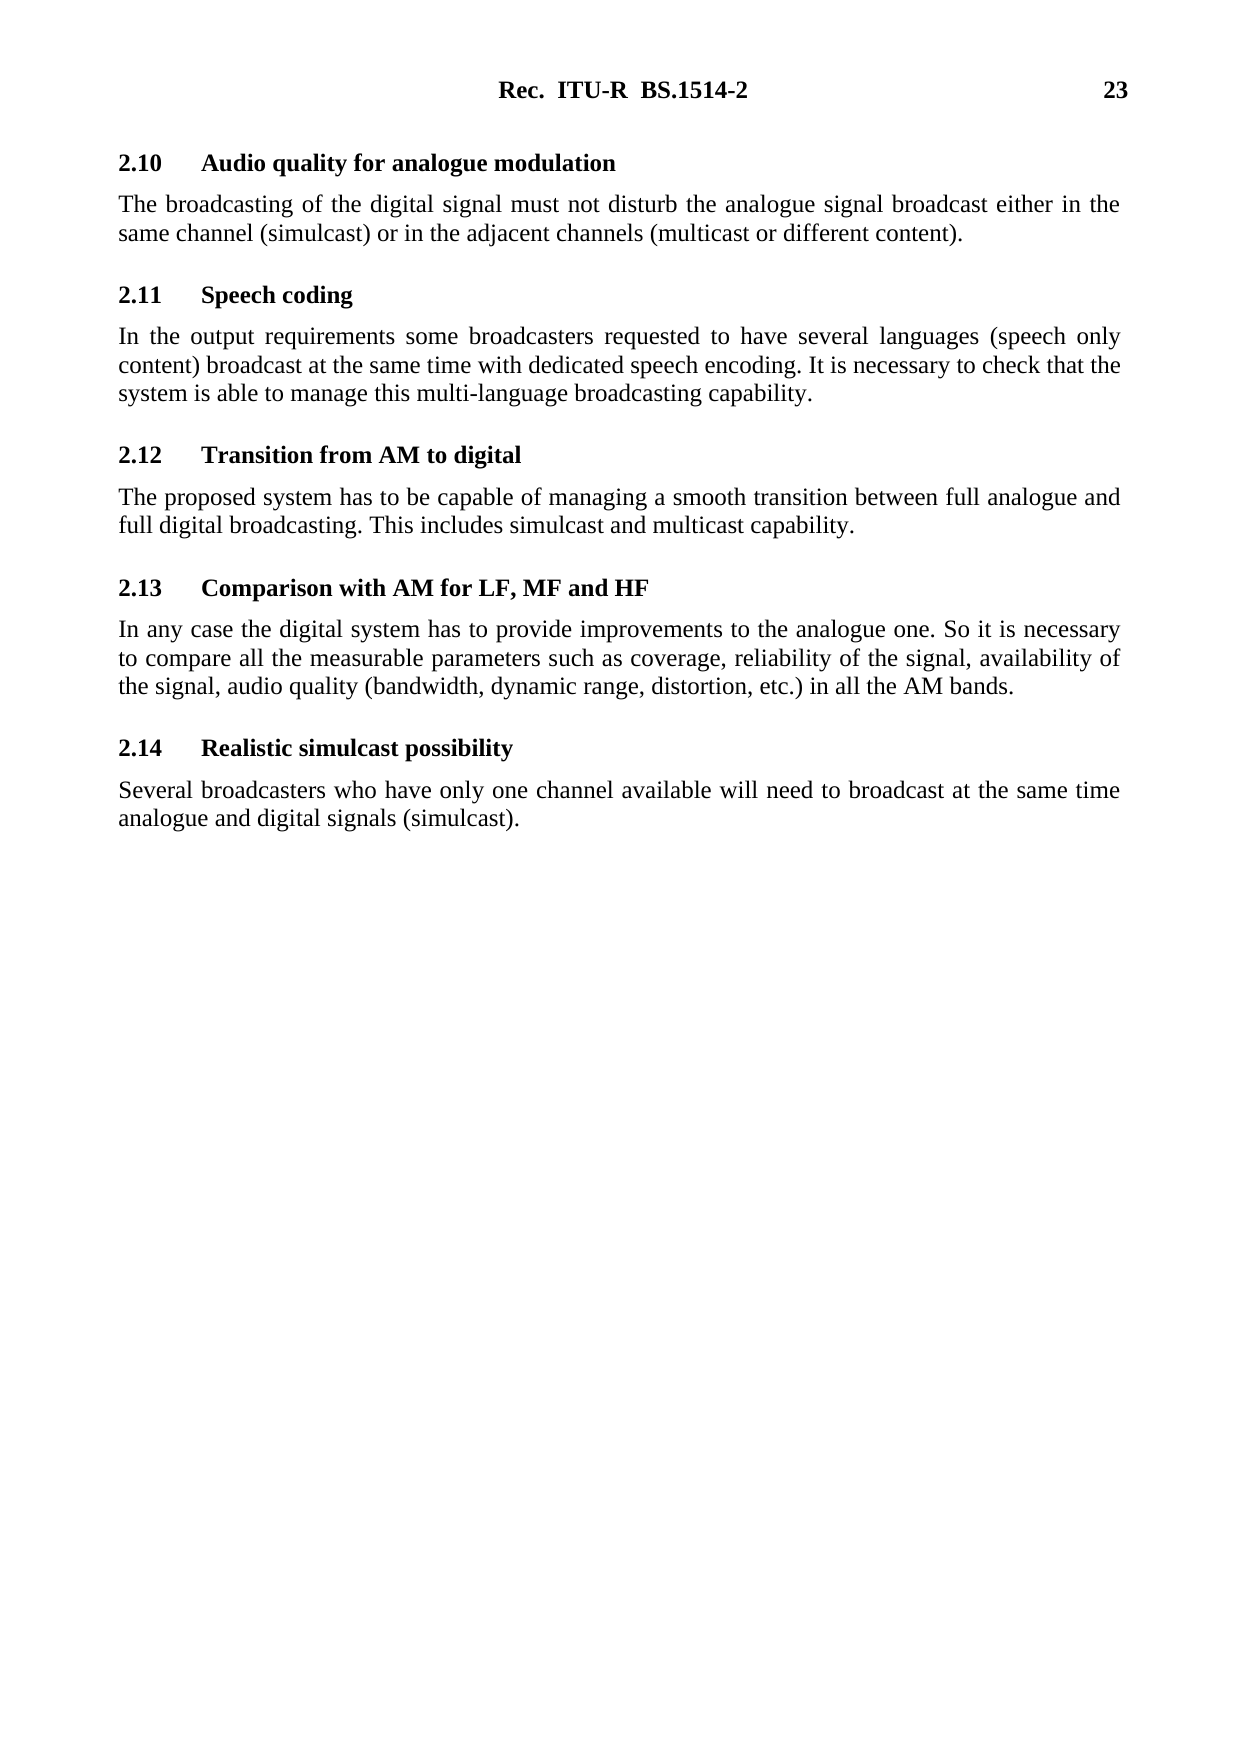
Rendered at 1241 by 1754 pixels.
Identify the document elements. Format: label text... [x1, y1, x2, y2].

subtitle 2.12 Transition from AM to digital [118, 441, 1122, 469]
subtitle 2.11 Speech coding [118, 280, 1122, 308]
text Several broadcasters who have only one channel available will need to broadcast at the same time analogue and digital signals (simulcast). [118, 775, 1122, 832]
text The broadcasting of the digital signal must not disturb the analogue signal broadcast either in the same channel (simulcast) or in the adjacent channels (multicast or different content). [118, 189, 1122, 246]
subtitle 2.10 Audio quality for analogue modulation [118, 148, 1122, 176]
subtitle 2.14 Realistic simulcast possibility [118, 733, 1122, 762]
text The proposed system has to be capable of managing a smooth transition between full analogue and full digital broadcasting. This includes simulcast and multicast capability. [118, 482, 1122, 539]
subtitle 2.13 Comparison with AM for LF, MF and HF [118, 573, 1122, 601]
text In the output requirements some broadcasters requested to have several languages (speech only content) broadcast at the same time with dedicated speech encoding. It is necessary to check that the system is able to manage this multi-language broadcasting capability. [118, 321, 1122, 407]
text In any case the digital system has to provide improvements to the analogue one. So it is necessary to compare all the measurable parameters such as coverage, reliability of the signal, availability of the signal, audio quality (bandwidth, dynamic range, distortion, etc.) in all the AM bands. [118, 614, 1122, 700]
